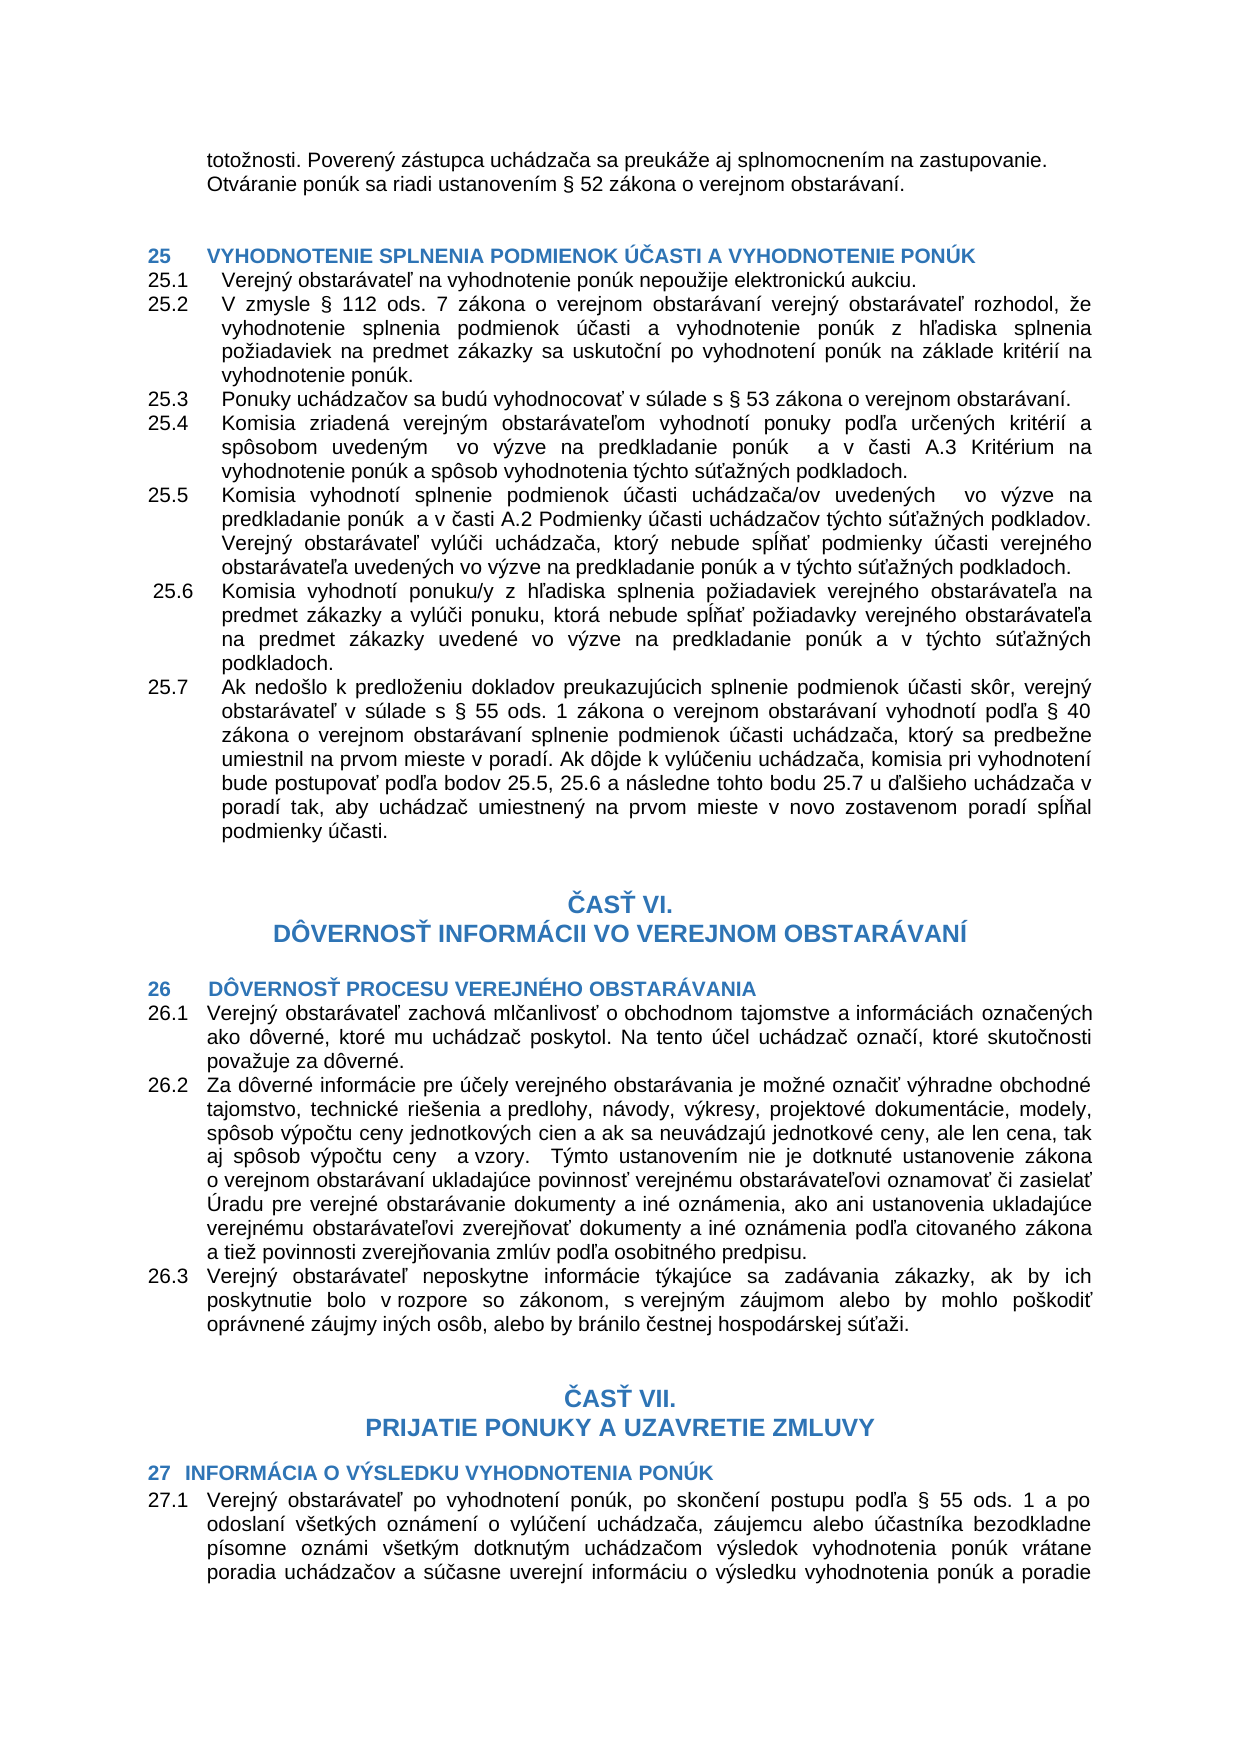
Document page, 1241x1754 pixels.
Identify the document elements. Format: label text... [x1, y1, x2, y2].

text 25 VYHODNOTENIE SPLNENIA PODMIENOK ÚČASTI A VYHODNOTENIE PONÚK [148, 243, 1093, 267]
text 25.4 Komisia zriadená verejným obstarávateľom vyhodnotí ponuky podľa určených kritérií a spôsobom uvedeným vo výzve na predkladanie ponúk a v časti A.3 Kritérium na vyhodnotenie ponúk a spôsob vyhodnotenia týchto súťažných podkladoch. [148, 411, 1093, 483]
text Časť VI. [148, 890, 1093, 919]
text 25.3 Ponuky uchádzačov sa budú vyhodnocovať v súlade s § 53 zákona o verejnom obstarávaní. [148, 387, 1093, 411]
subtitle Prijatie ponuky a uzavretie zmluvy [148, 1413, 1093, 1441]
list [148, 1488, 1093, 1584]
text 25.1 Verejný obstarávateľ na vyhodnotenie ponúk nepoužije elektronickú aukciu. [148, 267, 1093, 291]
list Verejný obstarávateľ zachová mlčanlivosť o obchodnom tajomstve a informáciách označených ako dôverné, ktoré mu uchádzač poskytol. Na tento účel uchádzač označí, ktoré skutočnosti považuje za dôverné. [148, 1001, 1093, 1072]
text 25.7 Ak nedošlo k predloženiu dokladov preukazujúcich splnenie podmienok účasti skôr, verejný obstarávateľ v súlade s § 55 ods. 1 zákona o verejnom obstarávaní vyhodnotí podľa § 40 zákona o verejnom obstarávaní splnenie podmienok účasti uchádzača, ktorý sa predbežne umiestnil na prvom mieste v poradí. Ak dôjde k vylúčeniu uchádzača, komisia pri vyhodnotení bude postupovať podľa bodov 25.5, 25.6 a následne tohto bodu 25.7 u ďalšieho uchádzača v poradí tak, aby uchádzač umiestnený na prvom mieste v novo zostavenom poradí spĺňal podmienky účasti. [148, 675, 1093, 842]
text Časť VII. [148, 1384, 1093, 1413]
text Otváranie ponúk sa riadi ustanovením § 52 zákona o verejnom obstarávaní. [207, 172, 1093, 196]
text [148, 148, 1093, 172]
text 25.6 Komisia vyhodnotí ponuku/y z hľadiska splnenia požiadaviek verejného obstarávateľa na predmet zákazky a vylúči ponuku, ktorá nebude spĺňať požiadavky verejného obstarávateľa na predmet zákazky uvedené vo výzve na predkladanie ponúk a v týchto súťažných podkladoch. [153, 579, 1093, 675]
list Za dôverné informácie pre účely verejného obstarávania je možné označiť výhradne obchodné tajomstvo, technické riešenia a predlohy, návody, výkresy, projektové dokumentácie, modely, spôsob výpočtu ceny jednotkových cien a ak sa neuvádzajú jednotkové ceny, ale len cena, tak aj spôsob výpočtu ceny a vzory. Týmto ustanovením nie je dotknuté ustanovenie zákona o verejnom obstarávaní ukladajúce povinnosť verejnému obstarávateľovi oznamovať či zasielať Úradu pre verejné obstarávanie dokumenty a iné oznámenia, ako ani ustanovenia ukladajúce verejnému obstarávateľovi zverejňovať dokumenty a iné oznámenia podľa citovaného zákona a tiež povinnosti zverejňovania zmlúv podľa osobitného predpisu. [148, 1072, 1093, 1264]
text 25.5 Komisia vyhodnotí splnenie podmienok účasti uchádzača/ov uvedených vo výzve na predkladanie ponúk a v časti A.2 Podmienky účasti uchádzačov týchto súťažných podkladov. Verejný obstarávateľ vylúči uchádzača, ktorý nebude spĺňať podmienky účasti verejného obstarávateľa uvedených vo výzve na predkladanie ponúk a v týchto súťažných podkladoch. [148, 483, 1093, 579]
subtitle Dôvernosť INFORMáCII vo verejnom obstarávaní [148, 919, 1093, 948]
list Dôvernosť procesu verejného obstarávania [148, 977, 1093, 1001]
list INFORMÁCIA o výsledku vyhodnotenia ponúk [148, 1461, 1093, 1484]
text 25.2 V zmysle § 112 ods. 7 zákona o verejnom obstarávaní verejný obstarávateľ rozhodol, že vyhodnotenie splnenia podmienok účasti a vyhodnotenie ponúk z hľadiska splnenia požiadaviek na predmet zákazky sa uskutoční po vyhodnotení ponúk na základe kritérií na vyhodnotenie ponúk. [148, 291, 1093, 387]
list Verejný obstarávateľ neposkytne informácie týkajúce sa zadávania zákazky, ak by ich poskytnutie bolo v rozpore so zákonom, s verejným záujmom alebo by mohlo poškodiť oprávnené záujmy iných osôb, alebo by bránilo čestnej hospodárskej súťaži. [148, 1264, 1093, 1336]
